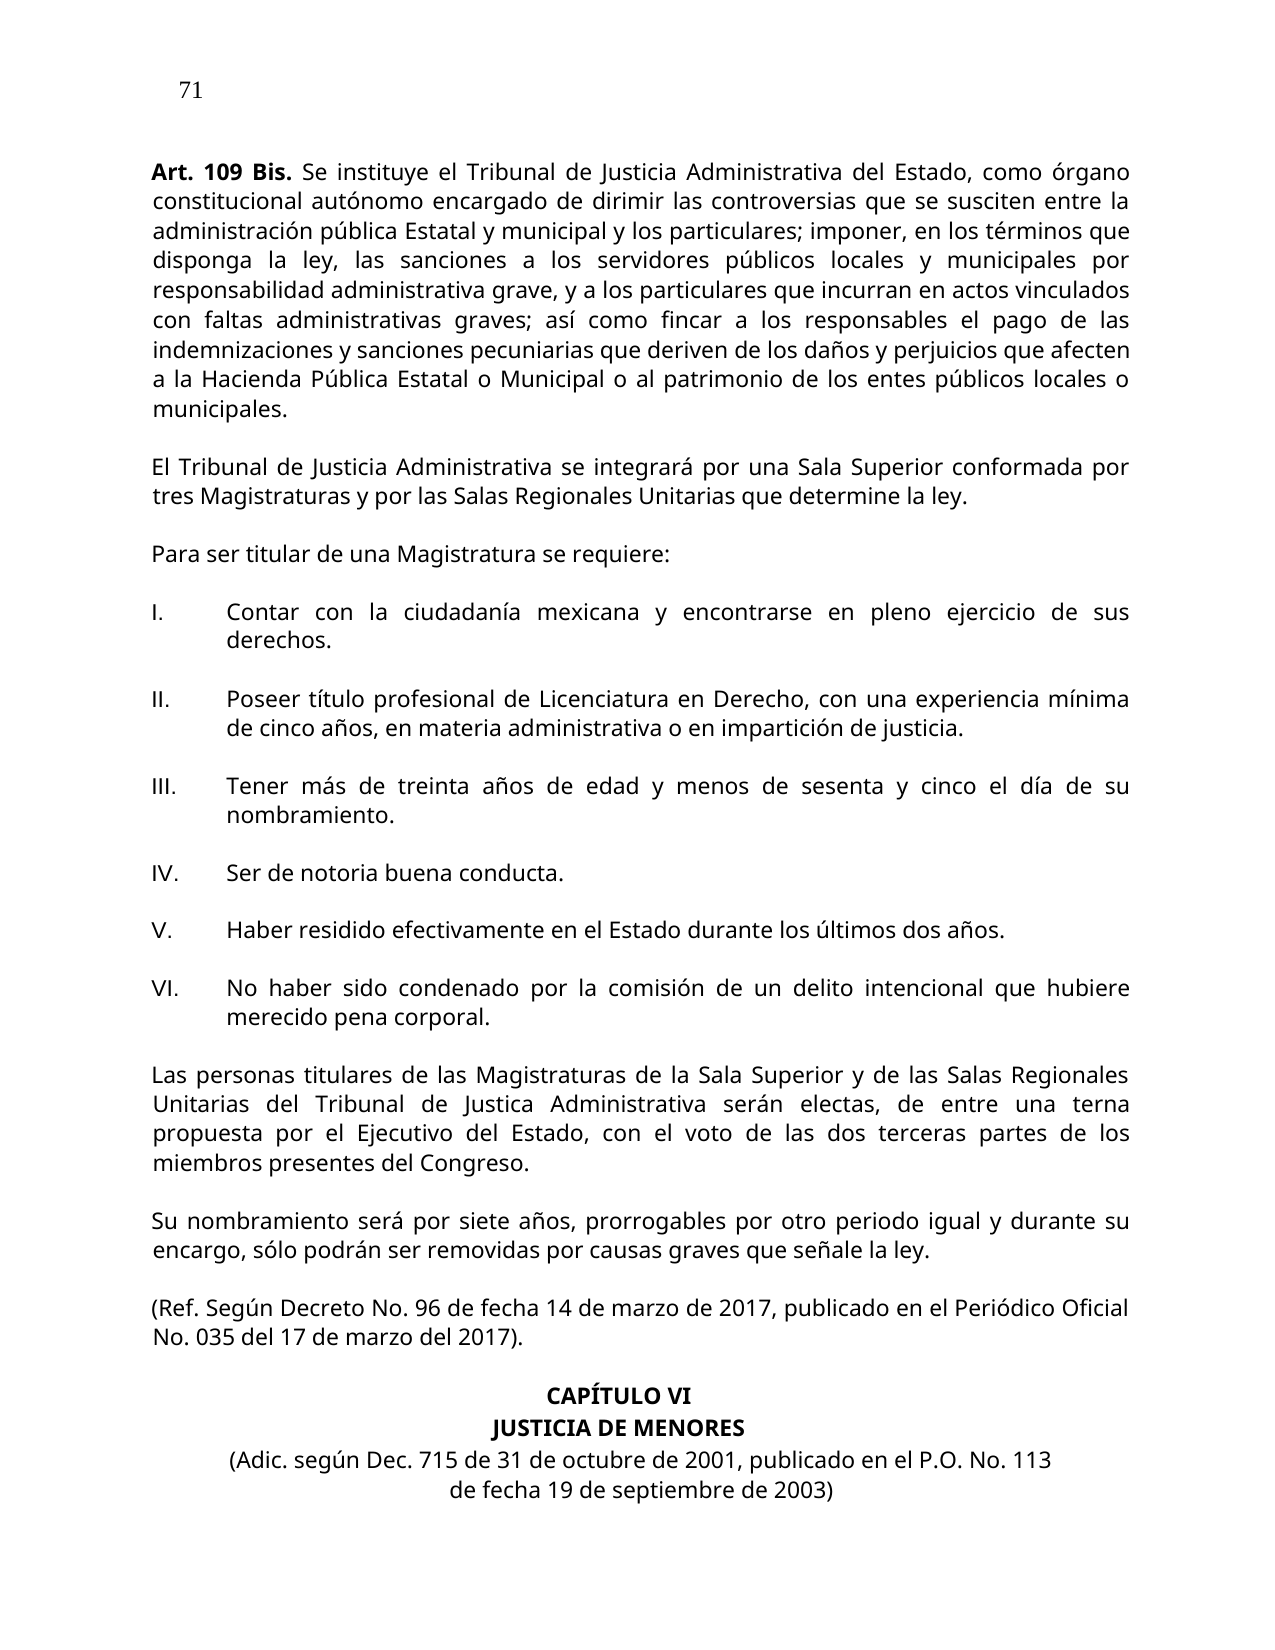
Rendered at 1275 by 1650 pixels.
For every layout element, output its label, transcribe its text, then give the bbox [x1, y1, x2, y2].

list Ser de notoria buena conducta. [151, 858, 1131, 887]
text Su nombramiento será por siete años, prorrogables por otro periodo igual y durante su encargo, sólo podrán ser removidas por causas graves que señale la ley. [151, 1206, 1131, 1265]
text Las personas titulares de las Magistraturas de la Sala Superior y de las Salas Regionales Unitarias del Tribunal de Justica Administrativa serán electas, de entre una terna propuesta por el Ejecutivo del Estado, con el voto de las dos terceras partes de los miembros presentes del Congreso. [151, 1059, 1131, 1178]
text JUSTICIA DE MENORES [104, 1412, 1133, 1444]
text Para ser titular de una Magistratura se requiere: [151, 539, 1131, 569]
list Poseer título profesional de Licenciatura en Derecho, con una experiencia mínima de cinco años, en materia administrativa o en impartición de justicia. [151, 683, 1131, 743]
list Haber residido efectivamente en el Estado durante los últimos dos años. [151, 915, 1131, 945]
text (Ref. Según Decreto No. 96 de fecha 14 de marzo de 2017, publicado en el Periódico Oficial No. 035 del 17 de marzo del 2017). [151, 1293, 1131, 1352]
list No haber sido condenado por la comisión de un delito intencional que hubiere merecido pena corporal. [151, 972, 1131, 1032]
list Tener más de treinta años de edad y menos de sesenta y cinco el día de su nombramiento. [151, 771, 1131, 830]
text (Adic. según Dec. 715 de 31 de octubre de 2001, publicado en el P.O. No. 113 de fecha 19 de septiembre de 2003) [223, 1445, 1058, 1505]
text CAPÍTULO VI [104, 1380, 1133, 1411]
text El Tribunal de Justicia Administrativa se integrará por una Sala Superior conformada por tres Magistraturas y por las Salas Regionales Unitarias que determine la ley. [151, 452, 1131, 511]
list Contar con la ciudadanía mexicana y encontrarse en pleno ejercicio de sus derechos. [151, 596, 1131, 656]
text Art. 109 Bis. Se instituye el Tribunal de Justicia Administrativa del Estado, como órgano constitucional autónomo encargado de dirimir las controversias que se susciten entre la administración pública Estatal y municipal y los particulares; imponer, en los términos que disponga la ley, las sanciones a los servidores públicos locales y municipales por responsabilidad administrativa grave, y a los particulares que incurran en actos vinculados con faltas administrativas graves; así como fincar a los responsables el pago de las indemnizaciones y sanciones pecuniarias que deriven de los daños y perjuicios que afecten a la Hacienda Pública Estatal o Municipal o al patrimonio de los entes públicos locales o municipales. [151, 157, 1131, 424]
